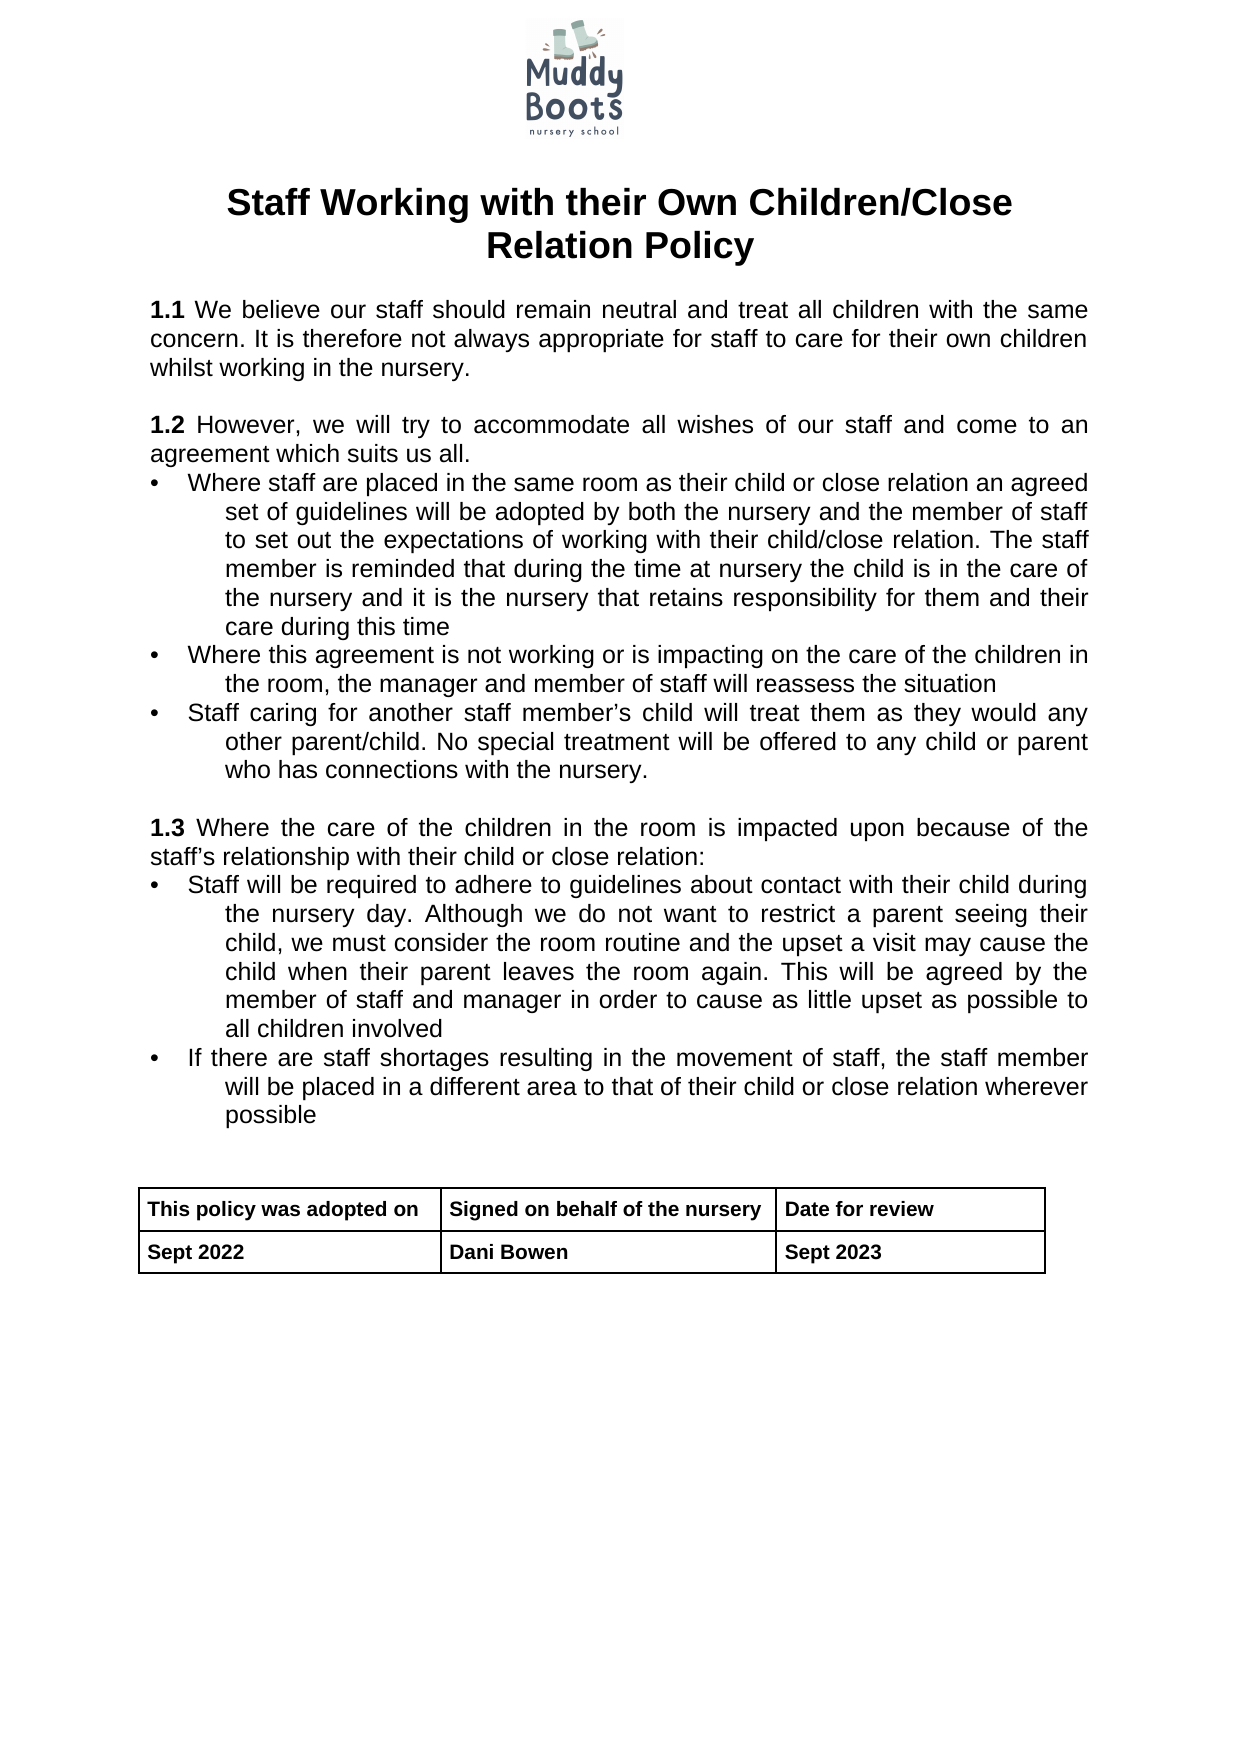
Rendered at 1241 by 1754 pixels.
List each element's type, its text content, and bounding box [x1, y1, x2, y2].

table_cell Sept 2022 [140, 1232, 440, 1272]
text 1.3 Where the care of the children in the room is impacted upon because of the staff’s relationship with their child or close relation: [150, 813, 1090, 871]
list Where this agreement is not working or is impacting on the care of the children in the room, the manager and member of staff will reassess the situation [150, 641, 1090, 698]
table_header Date for review [777, 1189, 1044, 1229]
picture [525, 18, 624, 139]
text 1.1 We believe our staff should remain neutral and treat all children with the same concern. It is therefore not always appropriate for staff to care for their own children whilst working in the nursery. [150, 296, 1090, 382]
text 1.2 However, we will try to accommodate all wishes of our staff and come to an agreement which suits us all. [150, 411, 1090, 468]
text Staff Working with their Own Children/Close Relation Policy [150, 181, 1090, 267]
table_header Signed on behalf of the nursery [442, 1189, 775, 1229]
list Where staff are placed in the same room as their child or close relation an agreed set of guidelines will be adopted by both the nursery and the member of staff to set out the expectations of working with their child/close relation. The staff member is reminded that during the time at nursery the child is in the care of the nursery and it is the nursery that retains responsibility for them and their care during this time [150, 468, 1090, 641]
list Staff will be required to adhere to guidelines about contact with their child during the nursery day. Although we do not want to restrict a parent seeing their child, we must consider the room routine and the upset a visit may cause the child when their parent leaves the room again. This will be agreed by the member of staff and manager in order to cause as little upset as possible to all children involved [150, 871, 1090, 1043]
table_header This policy was adopted on [140, 1189, 440, 1229]
list Staff caring for another staff member’s child will treat them as they would any other parent/child. No special treatment will be offered to any child or parent who has connections with the nursery. [150, 698, 1090, 784]
list If there are staff shortages resulting in the movement of staff, the staff member will be placed in a different area to that of their child or close relation wherever possible [150, 1043, 1090, 1129]
table_cell Dani Bowen [442, 1232, 775, 1272]
table_cell Sept 2023 [777, 1232, 1044, 1272]
